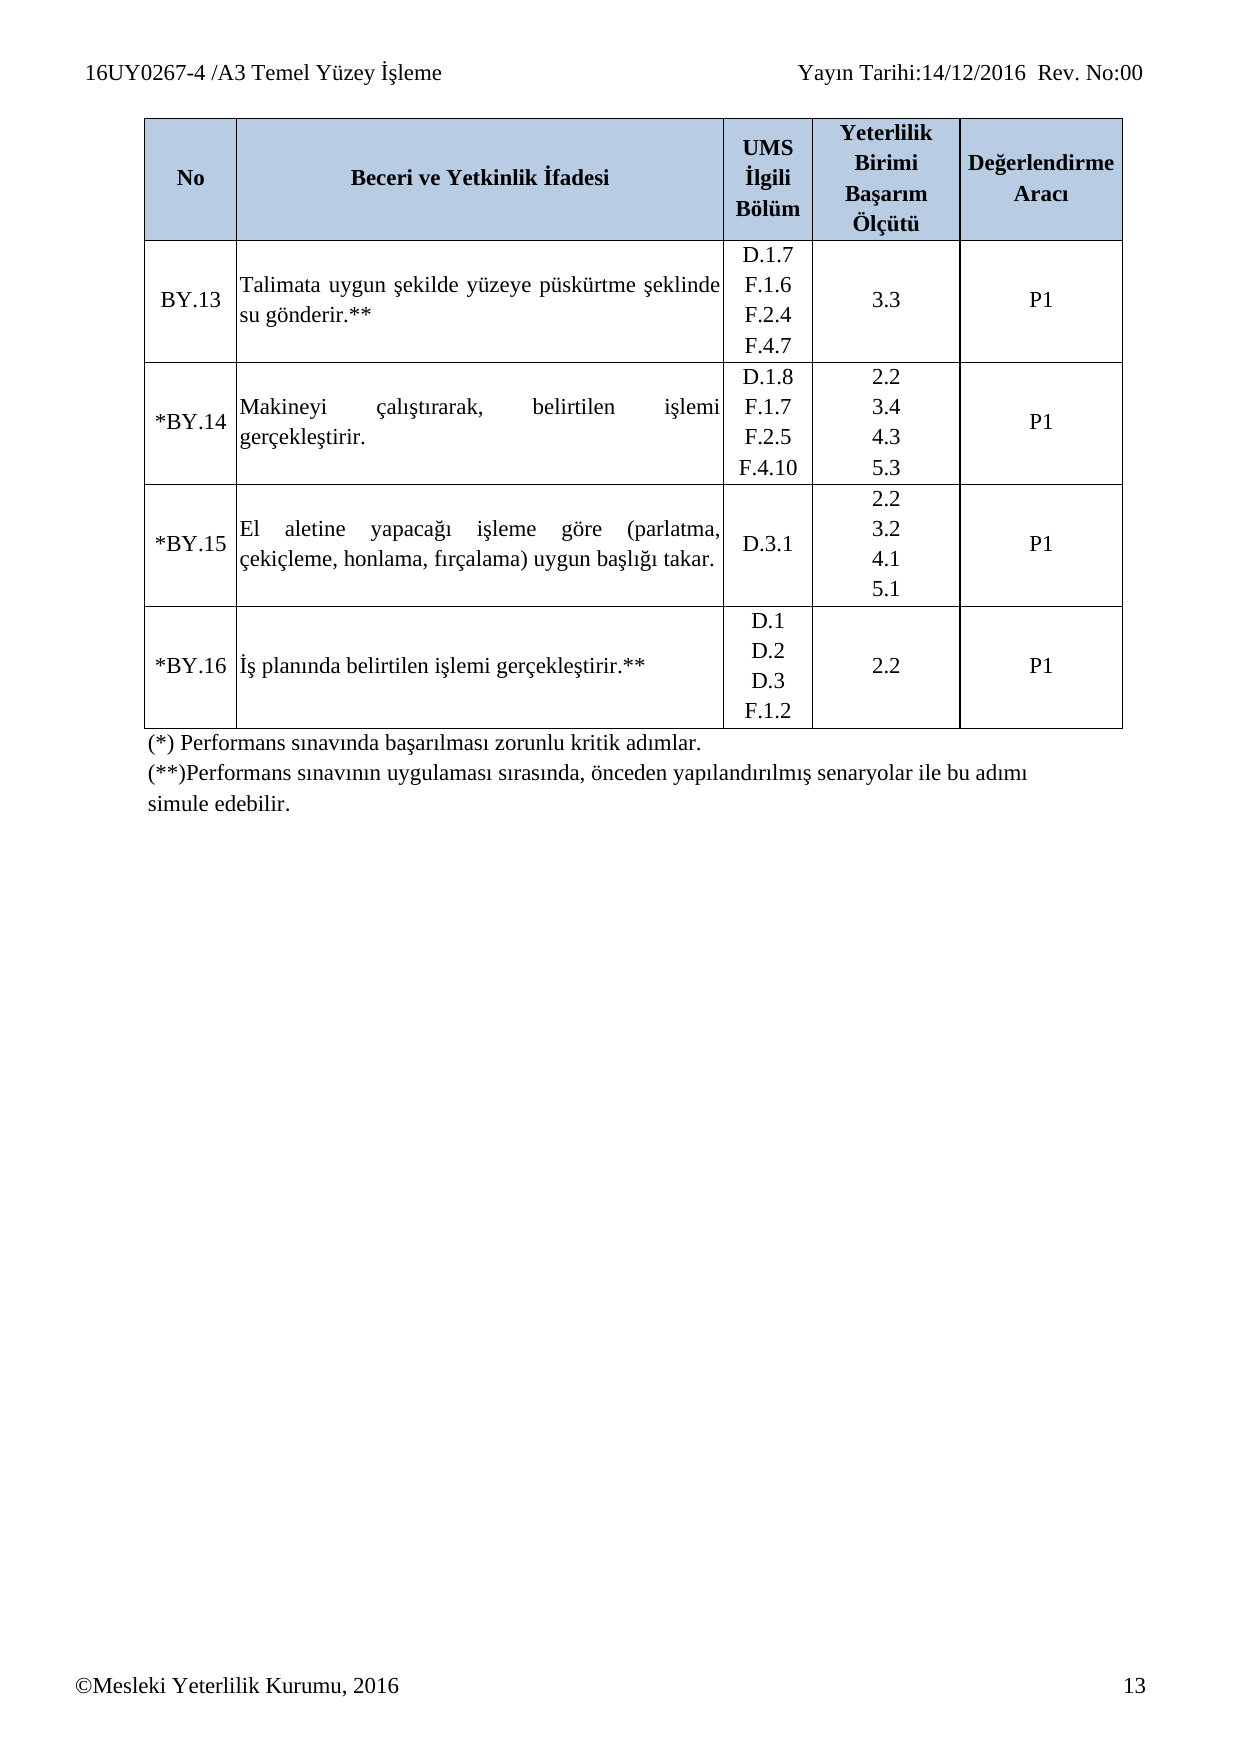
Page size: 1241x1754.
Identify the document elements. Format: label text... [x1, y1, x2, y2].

table_cell El aletine yapacağı işleme göre (parlatma, çekiçleme, honlama, fırçalama) uygun başlığı takar. [237, 485, 723, 606]
table_cell 2.2 3.2 4.1 5.1 [813, 485, 959, 606]
table_cell D.3.1 [724, 485, 812, 606]
table_cell P1 [961, 363, 1122, 484]
table_header Değerlendirme Aracı [961, 119, 1122, 240]
table_cell *BY.16 [145, 607, 236, 727]
table_cell D.1 D.2 D.3 F.1.2 [724, 607, 812, 727]
table_cell *BY.15 [145, 485, 236, 606]
text (*) Performans sınavında başarılması zorunlu kritik adımlar. (**)Performans sınavının uygulaması sırasında, önceden yapılandırılmış senaryolar ile bu adımı simule edebilir. [148, 729, 1092, 817]
table_cell Makineyi çalıştırarak, belirtilen işlemi gerçekleştirir. [237, 363, 723, 484]
table_header UMS İlgili Bölüm [724, 119, 812, 240]
table_header Yeterlilik Birimi Başarım Ölçütü [813, 119, 959, 240]
table_header No [145, 119, 236, 240]
table_cell Talimata uygun şekilde yüzeye püskürtme şeklinde su gönderir.** [237, 241, 723, 362]
table_cell D.1.8 F.1.7 F.2.5 F.4.10 [724, 363, 812, 484]
table_cell *BY.14 [145, 363, 236, 484]
table_cell P1 [961, 241, 1122, 362]
table_cell P1 [961, 485, 1122, 606]
table_cell 2.2 [813, 607, 959, 727]
table_cell D.1.7 F.1.6 F.2.4 F.4.7 [724, 241, 812, 362]
table_header Beceri ve Yetkinlik İfadesi [237, 119, 723, 240]
table_cell İş planında belirtilen işlemi gerçekleştirir.** [237, 607, 723, 727]
table_cell 2.2 3.4 4.3 5.3 [813, 363, 959, 484]
table_cell P1 [961, 607, 1122, 727]
table_cell BY.13 [145, 241, 236, 362]
table_cell 3.3 [813, 241, 959, 362]
